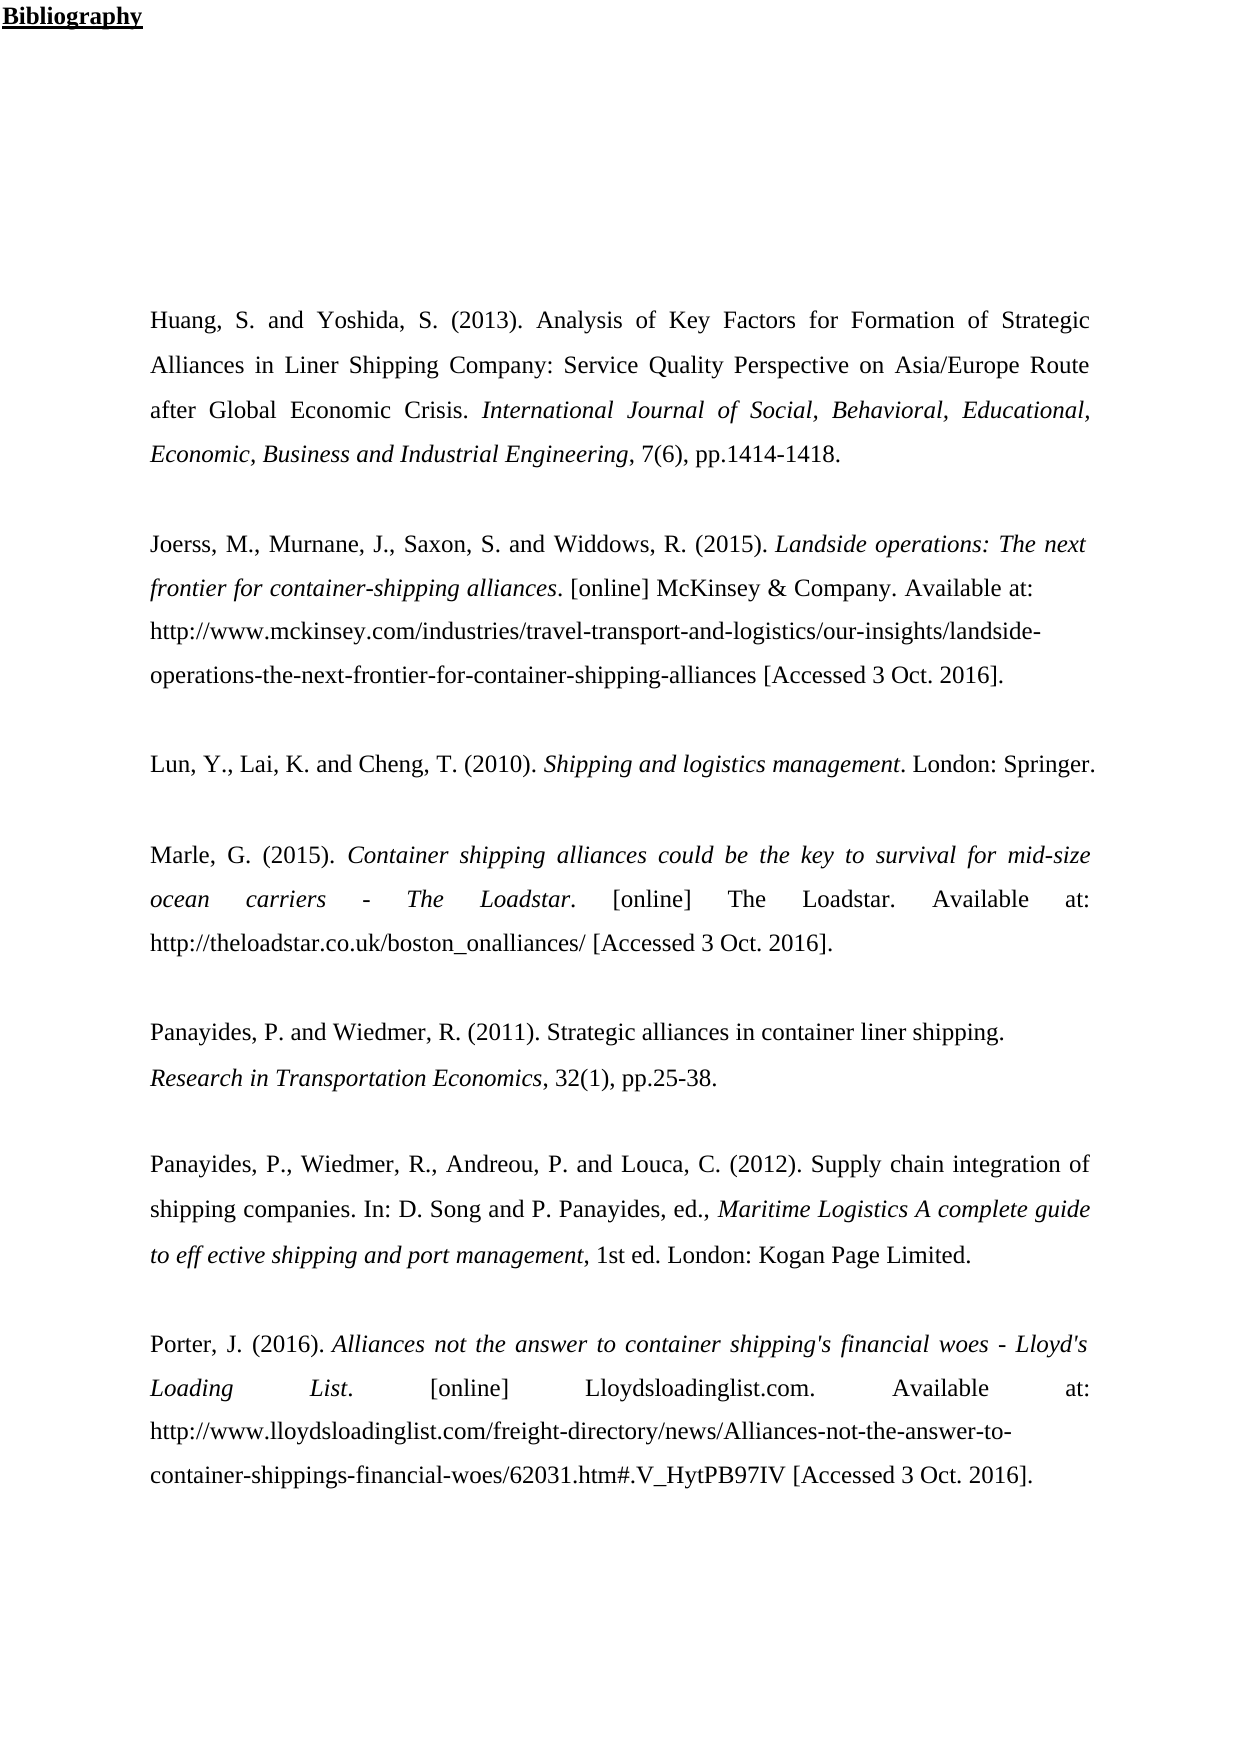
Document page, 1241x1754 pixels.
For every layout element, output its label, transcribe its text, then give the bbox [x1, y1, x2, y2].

text Panayides, P., Wiedmer, R., Andreou, P. and Louca, C. (2012). Supply chain integration of shipping companies. In: D. Song and P. Panayides, ed., Maritime Logistics A complete guide to eff ective shipping and port management, 1st ed. London: Kogan Page Limited. [150, 1149, 1091, 1269]
text Lun, Y., Lai, K. and Cheng, T. (2010). Shipping and logistics management. London: Springer. [150, 749, 1103, 777]
text Huang, S. and Yoshida, S. (2013). Analysis of Key Factors for Formation of Strategic Alliances in Liner Shipping Company: Service Quality Perspective on Asia/Europe Route after Global Economic Crisis. International Journal of Social, Behavioral, Educational, Economic, Business and Industrial Engineering, 7(6), pp.1414-1418. [150, 305, 1091, 468]
text Marle, G. (2015). Container shipping alliances could be the key to survival for mid-size ocean carriers - The Loadstar. [online] The Loadstar. Available at: http://theloadstar.co.uk/boston_onalliances/ [Accessed 3 Oct. 2016]. [150, 840, 1091, 957]
text Porter, J. (2016). Alliances not the answer to container shipping's financial woes - Lloyd's Loading List. [online] Lloydsloadinglist.com. Available at: http://www.lloydsloadinglist.com/freight-directory/news/Alliances-not-the-answer-to- container-shippings-financial-woes/62031.htm#.V_HytPB97IV [Accessed 3 Oct. 2016]. [150, 1329, 1091, 1489]
text Joerss, M., Murnane, J., Saxon, S. and Widdows, R. (2015). Landside operations: The next frontier for container-shipping alliances. [online] McKinsey & Company. Available at: http://www.mckinsey.com/industries/travel-transport-and-logistics/our-insights/landside- operations-the-next-frontier-for-container-shipping-alliances [Accessed 3 Oct. 2016]. [150, 529, 1091, 689]
text Panayides, P. and Wiedmer, R. (2011). Strategic alliances in container liner shipping. Research in Transportation Economics, 32(1), pp.25-38. [150, 1017, 1103, 1091]
